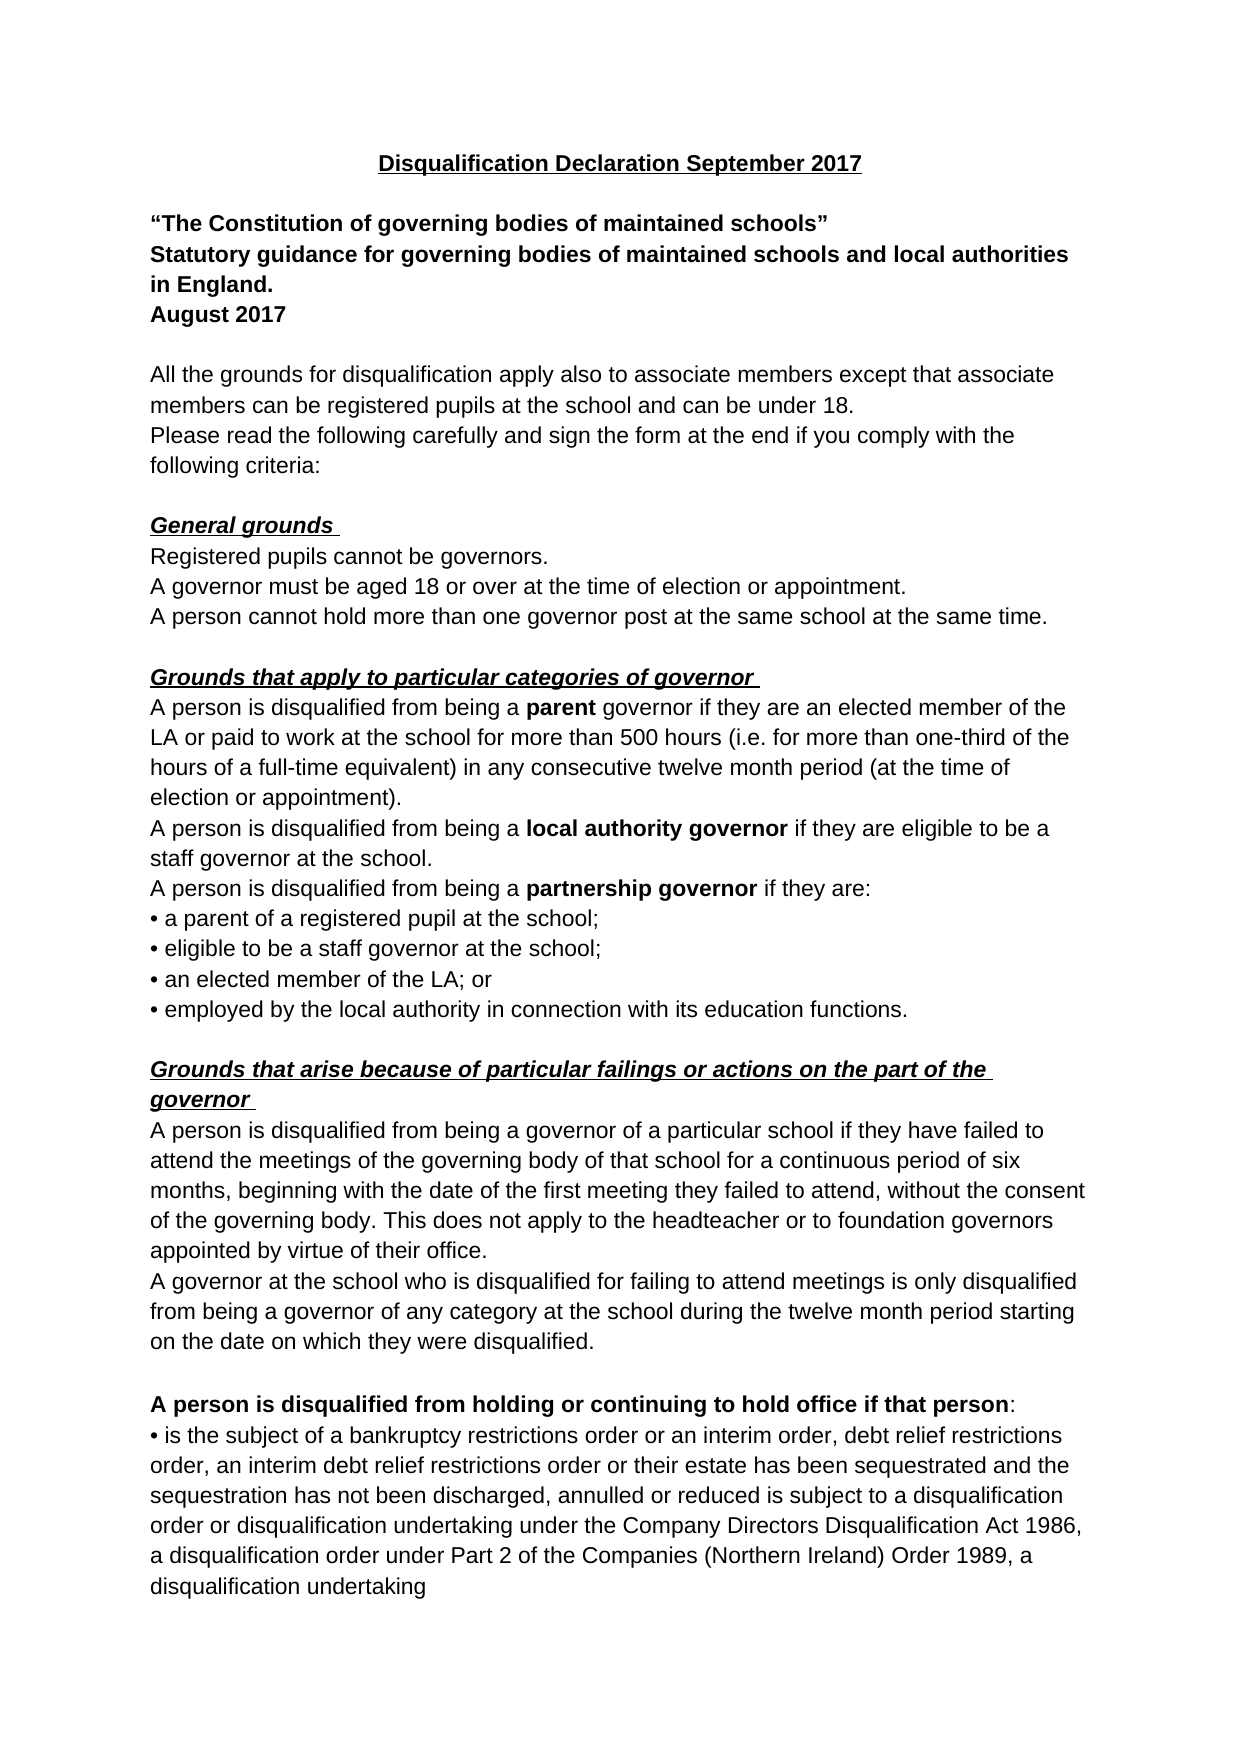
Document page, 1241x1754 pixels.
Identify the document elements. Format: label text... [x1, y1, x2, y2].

text A person cannot hold more than one governor post at the same school at the same time. [150, 603, 1090, 629]
text Disqualification Declaration September 2017 [150, 150, 1090, 176]
text • an elected member of the LA; or [150, 966, 1090, 992]
text • eligible to be a staff governor at the school; [150, 935, 1090, 962]
text A person is disqualified from being a local authority governor if they are eligible to be a staff governor at the school. [150, 814, 1090, 871]
text All the grounds for disqualification apply also to associate members except that associate members can be registered pupils at the school and can be under 18. [150, 361, 1090, 418]
text Statutory guidance for governing bodies of maintained schools and local authorities in England. [150, 241, 1090, 297]
text Grounds that arise because of particular failings or actions on the part of the governor [150, 1056, 1090, 1113]
text A governor must be aged 18 or over at the time of election or appointment. [150, 573, 1090, 599]
text • employed by the local authority in connection with its education functions. [150, 996, 1090, 1022]
text Please read the following carefully and sign the form at the end if you comply with the following criteria: [150, 422, 1090, 478]
text • a parent of a registered pupil at the school; [150, 905, 1090, 932]
text Registered pupils cannot be governors. [150, 543, 1090, 569]
text A governor at the school who is disqualified for failing to attend meetings is only disqualified from being a governor of any category at the school during the twelve month period starting on the date on which they were disqualified. [150, 1268, 1090, 1354]
text • is the subject of a bankruptcy restrictions order or an interim order, debt relief restrictions order, an interim debt relief restrictions order or their estate has been sequestrated and the sequestration has not been discharged, annulled or reduced is subject to a disqualification order or disqualification undertaking under the Company Directors Disqualification Act 1986, a disqualification order under Part 2 of the Companies (Northern Ireland) Order 1989, a disqualification undertaking [150, 1422, 1090, 1599]
text A person is disqualified from being a parent governor if they are an elected member of the LA or paid to work at the school for more than 500 hours (i.e. for more than one-third of the hours of a full-time equivalent) in any consecutive twelve month period (at the time of election or appointment). [150, 694, 1090, 811]
text A person is disqualified from being a governor of a particular school if they have failed to attend the meetings of the governing body of that school for a continuous period of six months, beginning with the date of the first meeting they failed to attend, without the consent of the governing body. This does not apply to the headteacher or to foundation governors appointed by virtue of their office. [150, 1117, 1090, 1264]
text “The Constitution of governing bodies of maintained schools” [150, 210, 1090, 237]
text A person is disqualified from holding or continuing to hold office if that person: [150, 1391, 1090, 1418]
text Grounds that apply to particular categories of governor [150, 663, 1090, 690]
text General grounds [150, 512, 1090, 539]
text August 2017 [150, 301, 1090, 327]
text A person is disqualified from being a partnership governor if they are: [150, 875, 1090, 901]
